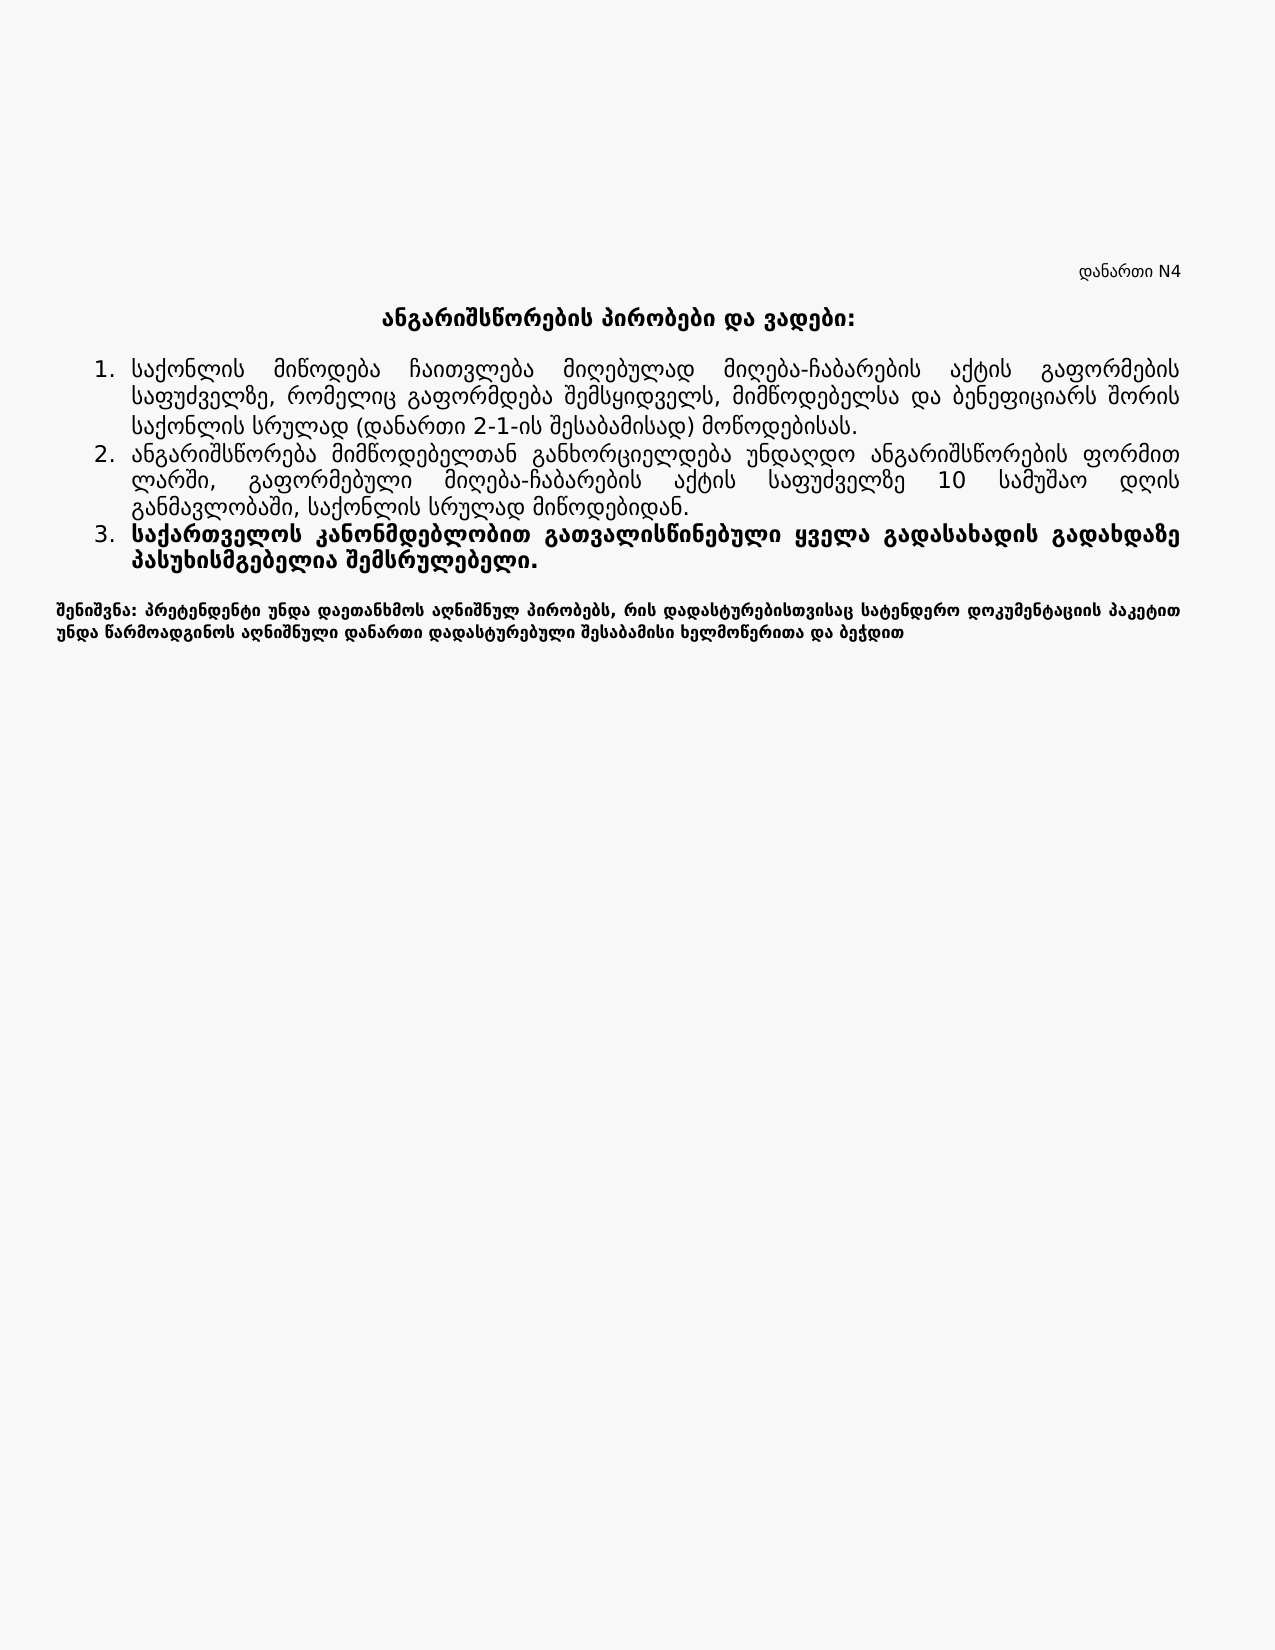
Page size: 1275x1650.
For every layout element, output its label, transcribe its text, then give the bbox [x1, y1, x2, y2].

list ანგარიშსწორება მიმწოდებელთან განხორციელდება უნდაღდო ანგარიშსწორების ფორმით ლარში, გაფორმებული მიღება-ჩაბარების აქტის საფუძველზე 10 სამუშაო დღის განმავლობაში, საქონლის სრულად მიწოდებიდან. [94, 441, 1181, 521]
text ანგარიშსწორების პირობები და ვადები: [56, 305, 1181, 332]
text დანართი N4 [56, 262, 1181, 281]
list საქონლის მიწოდება ჩაითვლება მიღებულად მიღება-ჩაბარების აქტის გაფორმების საფუძველზე, რომელიც გაფორმდება შემსყიდველს, მიმწოდებელსა და ბენეფიციარს შორის საქონლის სრულად (დანართი 2-1-ის შესაბამისად) მოწოდებისას. [94, 356, 1181, 441]
text შენიშვნა: პრეტენდენტი უნდა დაეთანხმოს აღნიშნულ პირობებს, რის დადასტურებისთვისაც სატენდერო დოკუმენტაციის პაკეტით უნდა წარმოადგინოს აღნიშნული დანართი დადასტურებული შესაბამისი ხელმოწერითა და ბეჭდით [56, 601, 1181, 643]
list საქართველოს კანონმდებლობით გათვალისწინებული ყველა გადასახადის გადახდაზე პასუხისმგებელია შემსრულებელი. [94, 521, 1181, 574]
